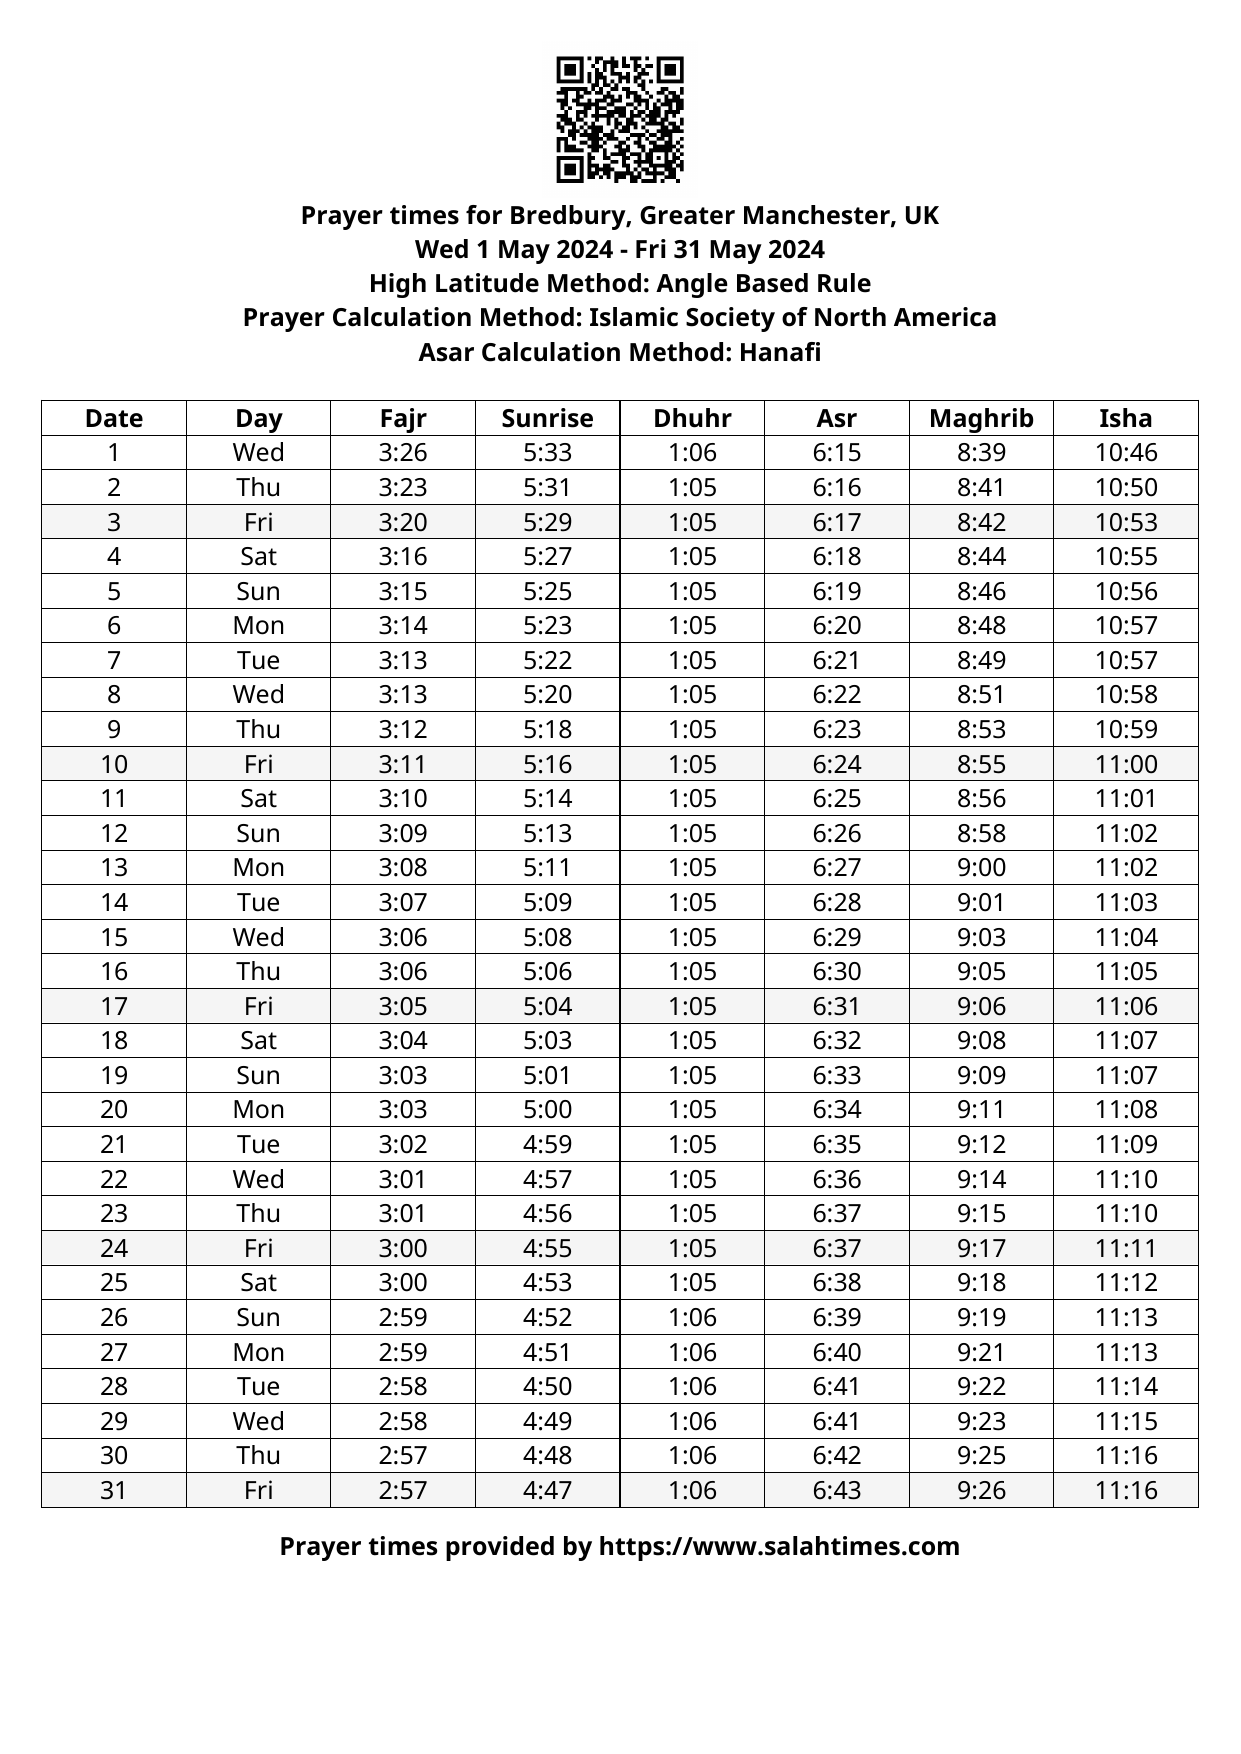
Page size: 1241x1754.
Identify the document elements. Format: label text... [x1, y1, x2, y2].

table_cell Mon [187, 851, 330, 884]
table_cell 1:06 [621, 436, 764, 469]
table_cell 6:34 [765, 1093, 909, 1126]
table_cell 5:20 [476, 678, 619, 711]
table_cell 7 [42, 643, 186, 677]
table_cell 8:46 [910, 574, 1053, 607]
table_cell 3:08 [331, 851, 475, 884]
table_cell 6:24 [765, 747, 909, 780]
table_cell 17 [42, 989, 186, 1022]
table_cell 6:26 [765, 816, 909, 849]
table_cell Wed [187, 1404, 330, 1437]
table_header Date [42, 401, 186, 434]
table_cell 1:05 [621, 678, 764, 711]
table_cell Thu [187, 1439, 330, 1472]
table_cell Sat [187, 1266, 330, 1299]
table_cell Sun [187, 574, 330, 607]
table_cell 3:13 [331, 678, 475, 711]
table_cell 8:44 [910, 539, 1053, 573]
table_cell 6:19 [765, 574, 909, 607]
table_cell 1 [42, 436, 186, 469]
table_cell 6:15 [765, 436, 909, 469]
table_cell 9:25 [910, 1439, 1053, 1472]
table_cell 9:26 [910, 1473, 1053, 1507]
table_cell 9:15 [910, 1196, 1053, 1230]
table_cell 6:18 [765, 539, 909, 573]
table_cell 3:20 [331, 505, 475, 538]
table_cell 6:41 [765, 1404, 909, 1437]
table_cell 6:35 [765, 1127, 909, 1161]
table_cell 6:17 [765, 505, 909, 538]
table_header Dhuhr [621, 401, 764, 434]
table_cell 4:50 [476, 1369, 619, 1403]
table_cell 12 [42, 816, 186, 849]
table_cell 6:30 [765, 954, 909, 988]
table_cell 10:57 [1054, 609, 1198, 642]
table_cell 10:58 [1054, 678, 1198, 711]
table_cell 10:46 [1054, 436, 1198, 469]
table_cell 10:59 [1054, 712, 1198, 746]
table_cell 11:11 [1054, 1231, 1198, 1264]
table_cell 10:50 [1054, 470, 1198, 504]
table_cell 5:23 [476, 609, 619, 642]
table_cell 6:23 [765, 712, 909, 746]
table_cell 5:27 [476, 539, 619, 573]
table_cell 2:57 [331, 1473, 475, 1507]
table_cell 3:16 [331, 539, 475, 573]
table_cell 11:01 [1054, 781, 1198, 815]
table_cell 8:39 [910, 436, 1053, 469]
table_cell 5:01 [476, 1058, 619, 1092]
table_cell 11 [42, 781, 186, 815]
table_cell 1:05 [621, 1127, 764, 1161]
table_header Maghrib [910, 401, 1053, 434]
table_cell 11:02 [1054, 816, 1198, 849]
table_cell 10:57 [1054, 643, 1198, 677]
table_cell 11:12 [1054, 1266, 1198, 1299]
table_cell 9:12 [910, 1127, 1053, 1161]
table_cell 3:06 [331, 954, 475, 988]
table_cell 8:51 [910, 678, 1053, 711]
table_cell 6:36 [765, 1162, 909, 1195]
table_cell 5:11 [476, 851, 619, 884]
table_cell 3:14 [331, 609, 475, 642]
table_cell Mon [187, 1093, 330, 1126]
table_cell 29 [42, 1404, 186, 1437]
table_cell 9:06 [910, 989, 1053, 1022]
table_cell 13 [42, 851, 186, 884]
table_cell 11:07 [1054, 1024, 1198, 1057]
table_cell 6:40 [765, 1335, 909, 1368]
table_cell 1:05 [621, 920, 764, 953]
table_cell 4:51 [476, 1335, 619, 1368]
table_cell 6 [42, 609, 186, 642]
table_cell 3:02 [331, 1127, 475, 1161]
table_cell 11:04 [1054, 920, 1198, 953]
table_cell Wed [187, 678, 330, 711]
table_cell 11:07 [1054, 1058, 1198, 1092]
table_cell Fri [187, 1473, 330, 1507]
table_cell 9:05 [910, 954, 1053, 988]
table_cell 3:04 [331, 1024, 475, 1057]
table_cell 8:49 [910, 643, 1053, 677]
table_cell 6:37 [765, 1231, 909, 1264]
table_cell 9:01 [910, 885, 1053, 919]
text Prayer times provided by https://www.salahtimes.com [42, 1528, 1198, 1563]
table_header Day [187, 401, 330, 434]
table_cell 6:33 [765, 1058, 909, 1092]
table_cell 21 [42, 1127, 186, 1161]
table_cell Wed [187, 1162, 330, 1195]
table_cell 9:03 [910, 920, 1053, 953]
table_cell 11:10 [1054, 1196, 1198, 1230]
table_cell Tue [187, 885, 330, 919]
table_cell 5 [42, 574, 186, 607]
table_cell 10:56 [1054, 574, 1198, 607]
table_cell 4:55 [476, 1231, 619, 1264]
table_cell 6:41 [765, 1369, 909, 1403]
table_cell Tue [187, 643, 330, 677]
table_cell 6:39 [765, 1300, 909, 1334]
text Wed 1 May 2024 - Fri 31 May 2024 [42, 232, 1198, 266]
table_cell 8:41 [910, 470, 1053, 504]
table_cell 5:31 [476, 470, 619, 504]
table_cell 8:55 [910, 747, 1053, 780]
table_cell 9:08 [910, 1024, 1053, 1057]
table_cell 5:00 [476, 1093, 619, 1126]
table_cell 8:42 [910, 505, 1053, 538]
table_cell 9:23 [910, 1404, 1053, 1437]
table_cell 3:00 [331, 1266, 475, 1299]
table_cell 5:13 [476, 816, 619, 849]
table_cell 31 [42, 1473, 186, 1507]
table_cell 4:56 [476, 1196, 619, 1230]
table_cell 1:06 [621, 1439, 764, 1472]
table_cell Thu [187, 954, 330, 988]
table_cell Fri [187, 1231, 330, 1264]
table_cell Sun [187, 1300, 330, 1334]
table_cell 4:53 [476, 1266, 619, 1299]
table_cell 11:06 [1054, 989, 1198, 1022]
table_cell 1:05 [621, 989, 764, 1022]
table_cell Sat [187, 781, 330, 815]
table_cell 10:55 [1054, 539, 1198, 573]
table_cell 1:05 [621, 1196, 764, 1230]
table_cell 1:05 [621, 851, 764, 884]
table_cell 2 [42, 470, 186, 504]
table_cell 8:48 [910, 609, 1053, 642]
table_cell 25 [42, 1266, 186, 1299]
table_cell 3:26 [331, 436, 475, 469]
table_cell 4:52 [476, 1300, 619, 1334]
table_cell 8:56 [910, 781, 1053, 815]
table_cell 1:05 [621, 954, 764, 988]
table_cell 16 [42, 954, 186, 988]
table_cell 6:43 [765, 1473, 909, 1507]
table_cell 1:05 [621, 1231, 764, 1264]
table_cell 2:58 [331, 1369, 475, 1403]
table_cell 11:08 [1054, 1093, 1198, 1126]
table_cell 9:21 [910, 1335, 1053, 1368]
table_cell 9:14 [910, 1162, 1053, 1195]
table_cell Thu [187, 1196, 330, 1230]
table_cell 5:16 [476, 747, 619, 780]
table_cell 26 [42, 1300, 186, 1334]
table_cell 11:16 [1054, 1439, 1198, 1472]
table_cell Tue [187, 1127, 330, 1161]
table_cell 11:16 [1054, 1473, 1198, 1507]
table_cell 11:00 [1054, 747, 1198, 780]
table_cell 5:25 [476, 574, 619, 607]
table_cell 11:15 [1054, 1404, 1198, 1437]
table_cell 1:06 [621, 1300, 764, 1334]
table_cell 9:18 [910, 1266, 1053, 1299]
table_cell 1:05 [621, 781, 764, 815]
table_cell 8:58 [910, 816, 1053, 849]
table_header Isha [1054, 401, 1198, 434]
table_cell 6:28 [765, 885, 909, 919]
table_cell 6:29 [765, 920, 909, 953]
table_cell 11:09 [1054, 1127, 1198, 1161]
table_cell 11:13 [1054, 1300, 1198, 1334]
table_cell 5:03 [476, 1024, 619, 1057]
table_cell 5:04 [476, 989, 619, 1022]
table_cell 11:14 [1054, 1369, 1198, 1403]
table_cell 1:05 [621, 1162, 764, 1195]
table_cell 11:05 [1054, 954, 1198, 988]
table_cell 5:18 [476, 712, 619, 746]
table_cell 3:05 [331, 989, 475, 1022]
table_cell Sun [187, 816, 330, 849]
table_cell 1:05 [621, 505, 764, 538]
table_cell 2:57 [331, 1439, 475, 1472]
table_cell Mon [187, 609, 330, 642]
table_cell 1:06 [621, 1473, 764, 1507]
table_cell Thu [187, 712, 330, 746]
table_cell 6:27 [765, 851, 909, 884]
table_cell 8 [42, 678, 186, 711]
table_cell Fri [187, 505, 330, 538]
table_cell 1:05 [621, 1058, 764, 1092]
table_cell Tue [187, 1369, 330, 1403]
table_cell 6:31 [765, 989, 909, 1022]
table_cell 14 [42, 885, 186, 919]
table_cell 8:53 [910, 712, 1053, 746]
table_cell 4:57 [476, 1162, 619, 1195]
text Prayer times for Bredbury, Greater Manchester, UK [42, 198, 1198, 232]
table_cell 3:11 [331, 747, 475, 780]
table_cell 1:06 [621, 1369, 764, 1403]
table_header Asr [765, 401, 909, 434]
table_cell 2:59 [331, 1335, 475, 1368]
table_cell 9:22 [910, 1369, 1053, 1403]
table_cell 3:06 [331, 920, 475, 953]
text High Latitude Method: Angle Based Rule [42, 266, 1198, 300]
table_cell 3:01 [331, 1196, 475, 1230]
table_cell 5:14 [476, 781, 619, 815]
table_header Fajr [331, 401, 475, 434]
text Asar Calculation Method: Hanafi [42, 334, 1198, 368]
table_cell 3:00 [331, 1231, 475, 1264]
table_cell Fri [187, 747, 330, 780]
table_cell 6:38 [765, 1266, 909, 1299]
table_cell 20 [42, 1093, 186, 1126]
table_cell 5:09 [476, 885, 619, 919]
table_header Sunrise [476, 401, 619, 434]
table_cell 9:17 [910, 1231, 1053, 1264]
picture [542, 41, 699, 198]
table_cell Sat [187, 539, 330, 573]
table_cell 9:09 [910, 1058, 1053, 1092]
table_cell 6:22 [765, 678, 909, 711]
table_cell 22 [42, 1162, 186, 1195]
table_cell 3:12 [331, 712, 475, 746]
table_cell 3:10 [331, 781, 475, 815]
table_cell 24 [42, 1231, 186, 1264]
table_cell 3:13 [331, 643, 475, 677]
table_cell 6:37 [765, 1196, 909, 1230]
table_cell 11:03 [1054, 885, 1198, 919]
table_cell 5:08 [476, 920, 619, 953]
table_cell 6:16 [765, 470, 909, 504]
table_cell 2:59 [331, 1300, 475, 1334]
table_cell 18 [42, 1024, 186, 1057]
table_cell 5:22 [476, 643, 619, 677]
table_cell 11:13 [1054, 1335, 1198, 1368]
table_cell 1:05 [621, 1093, 764, 1126]
table_cell 1:05 [621, 712, 764, 746]
table_cell 4:59 [476, 1127, 619, 1161]
table_cell 1:06 [621, 1335, 764, 1368]
table_cell 3:23 [331, 470, 475, 504]
table_cell Thu [187, 470, 330, 504]
table_cell 4:48 [476, 1439, 619, 1472]
table_cell 6:25 [765, 781, 909, 815]
table_cell 11:10 [1054, 1162, 1198, 1195]
table_cell 11:02 [1054, 851, 1198, 884]
table_cell 3:03 [331, 1093, 475, 1126]
table_cell 5:33 [476, 436, 619, 469]
table_cell Mon [187, 1335, 330, 1368]
table_cell 6:42 [765, 1439, 909, 1472]
table_cell 3:03 [331, 1058, 475, 1092]
table_cell 5:29 [476, 505, 619, 538]
table_cell 15 [42, 920, 186, 953]
table_cell Wed [187, 920, 330, 953]
table_cell 23 [42, 1196, 186, 1230]
table_cell 1:05 [621, 816, 764, 849]
table_cell Sat [187, 1024, 330, 1057]
table_cell 3:15 [331, 574, 475, 607]
table_cell 4:47 [476, 1473, 619, 1507]
table_cell 9:19 [910, 1300, 1053, 1334]
table_cell 27 [42, 1335, 186, 1368]
text Prayer Calculation Method: Islamic Society of North America [42, 300, 1198, 334]
table_cell 6:32 [765, 1024, 909, 1057]
table_cell 4 [42, 539, 186, 573]
table_cell 1:05 [621, 539, 764, 573]
table_cell 10 [42, 747, 186, 780]
table_cell Sun [187, 1058, 330, 1092]
table_cell 3:01 [331, 1162, 475, 1195]
table_cell 6:20 [765, 609, 909, 642]
table_cell 9 [42, 712, 186, 746]
table_cell 2:58 [331, 1404, 475, 1437]
table_cell 3:07 [331, 885, 475, 919]
table_cell 10:53 [1054, 505, 1198, 538]
table_cell 5:06 [476, 954, 619, 988]
table_cell 1:05 [621, 574, 764, 607]
table_cell 1:05 [621, 1266, 764, 1299]
table_cell 28 [42, 1369, 186, 1403]
table_cell 6:21 [765, 643, 909, 677]
table_cell 3 [42, 505, 186, 538]
table_cell 1:05 [621, 747, 764, 780]
table_cell 1:05 [621, 1024, 764, 1057]
table_cell 4:49 [476, 1404, 619, 1437]
table_cell 1:05 [621, 643, 764, 677]
table_cell Fri [187, 989, 330, 1022]
table_cell 1:06 [621, 1404, 764, 1437]
table_cell 3:09 [331, 816, 475, 849]
table_cell 1:05 [621, 885, 764, 919]
table_cell 30 [42, 1439, 186, 1472]
table_cell 1:05 [621, 609, 764, 642]
table_cell 9:11 [910, 1093, 1053, 1126]
table_cell 19 [42, 1058, 186, 1092]
table_cell 1:05 [621, 470, 764, 504]
table_cell Wed [187, 436, 330, 469]
table_cell 9:00 [910, 851, 1053, 884]
